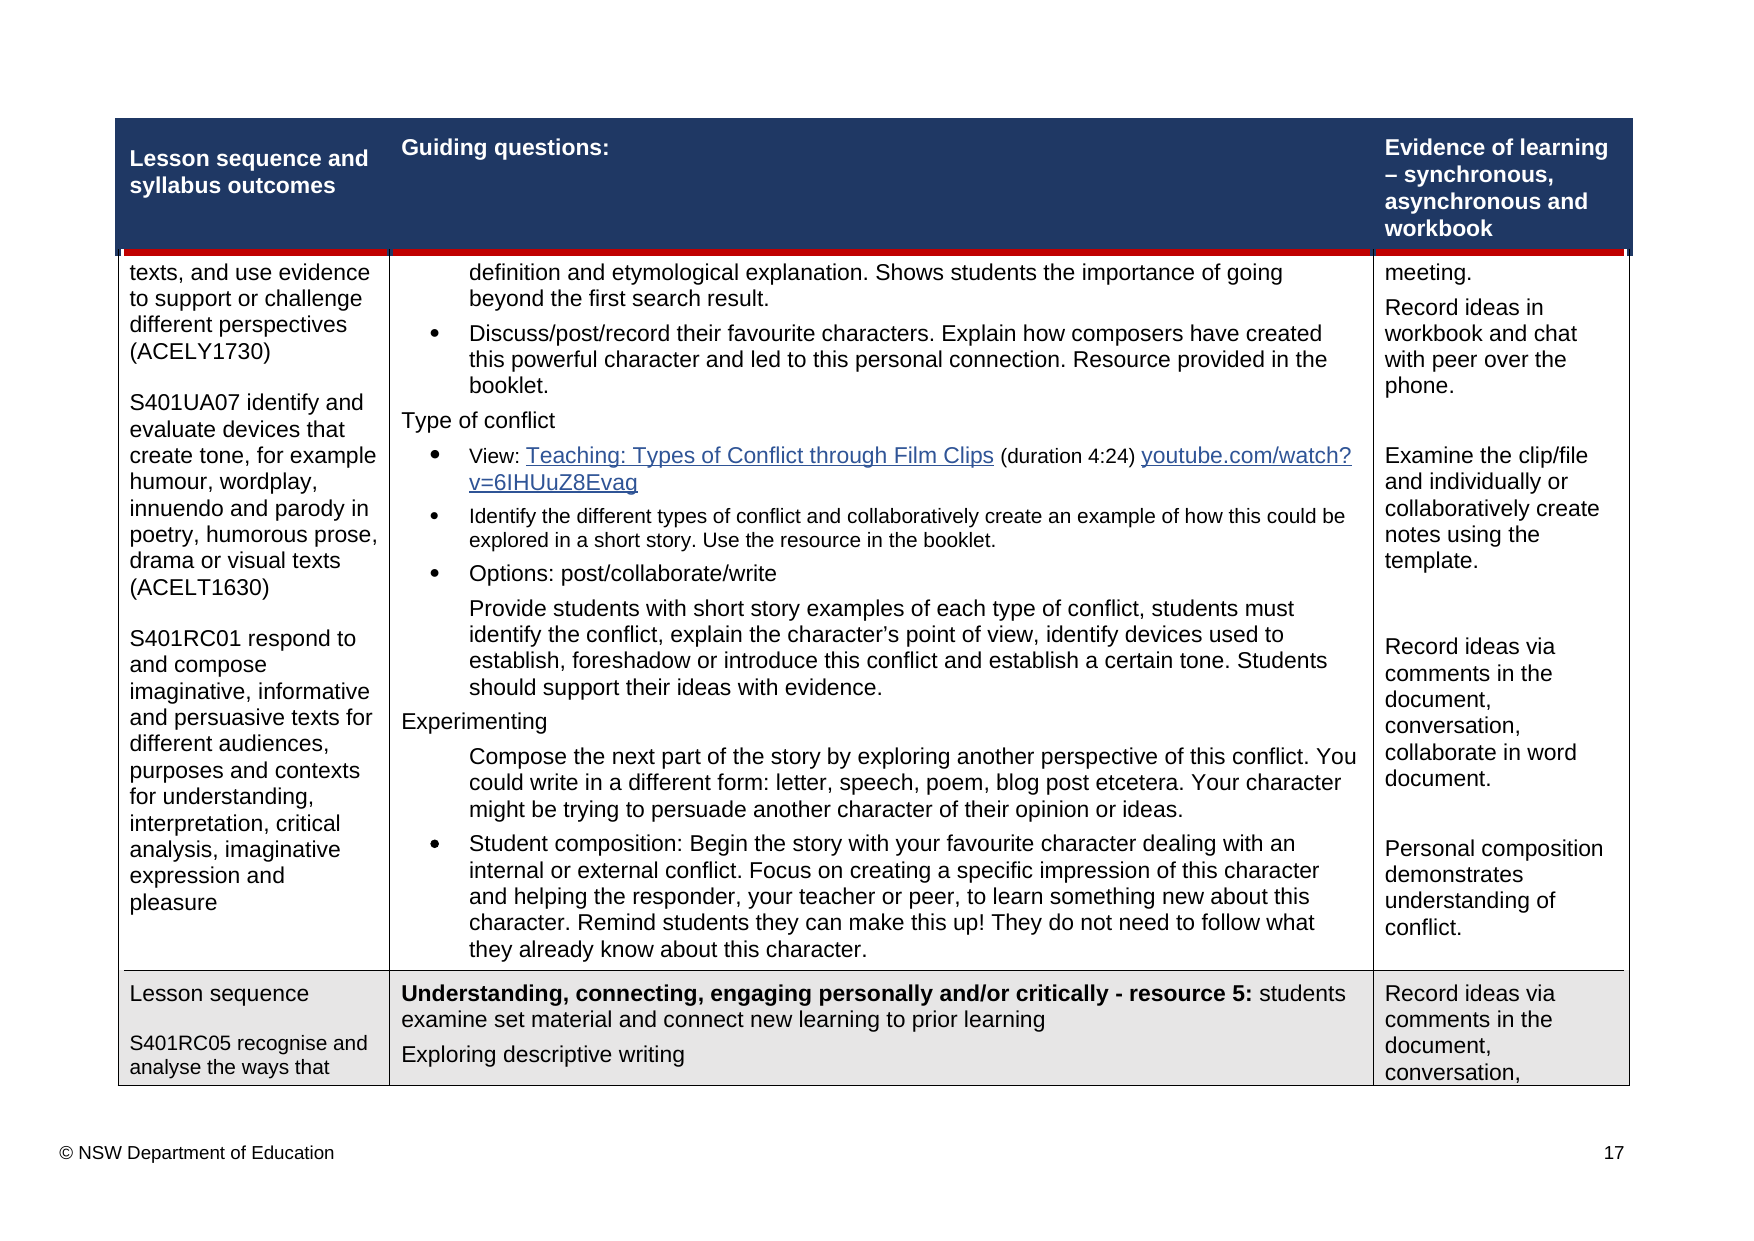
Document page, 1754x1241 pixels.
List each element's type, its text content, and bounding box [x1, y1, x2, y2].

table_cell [390, 256, 1373, 970]
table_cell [1374, 249, 1629, 970]
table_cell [119, 970, 389, 1085]
table_header Guiding questions: [393, 124, 1370, 249]
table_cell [119, 249, 389, 970]
table_header Evidence of learning – synchronous, asynchronous and workbook [1376, 124, 1627, 249]
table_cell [390, 971, 1373, 1085]
table_header Lesson sequence and syllabus outcomes [121, 124, 387, 249]
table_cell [1374, 970, 1629, 1085]
